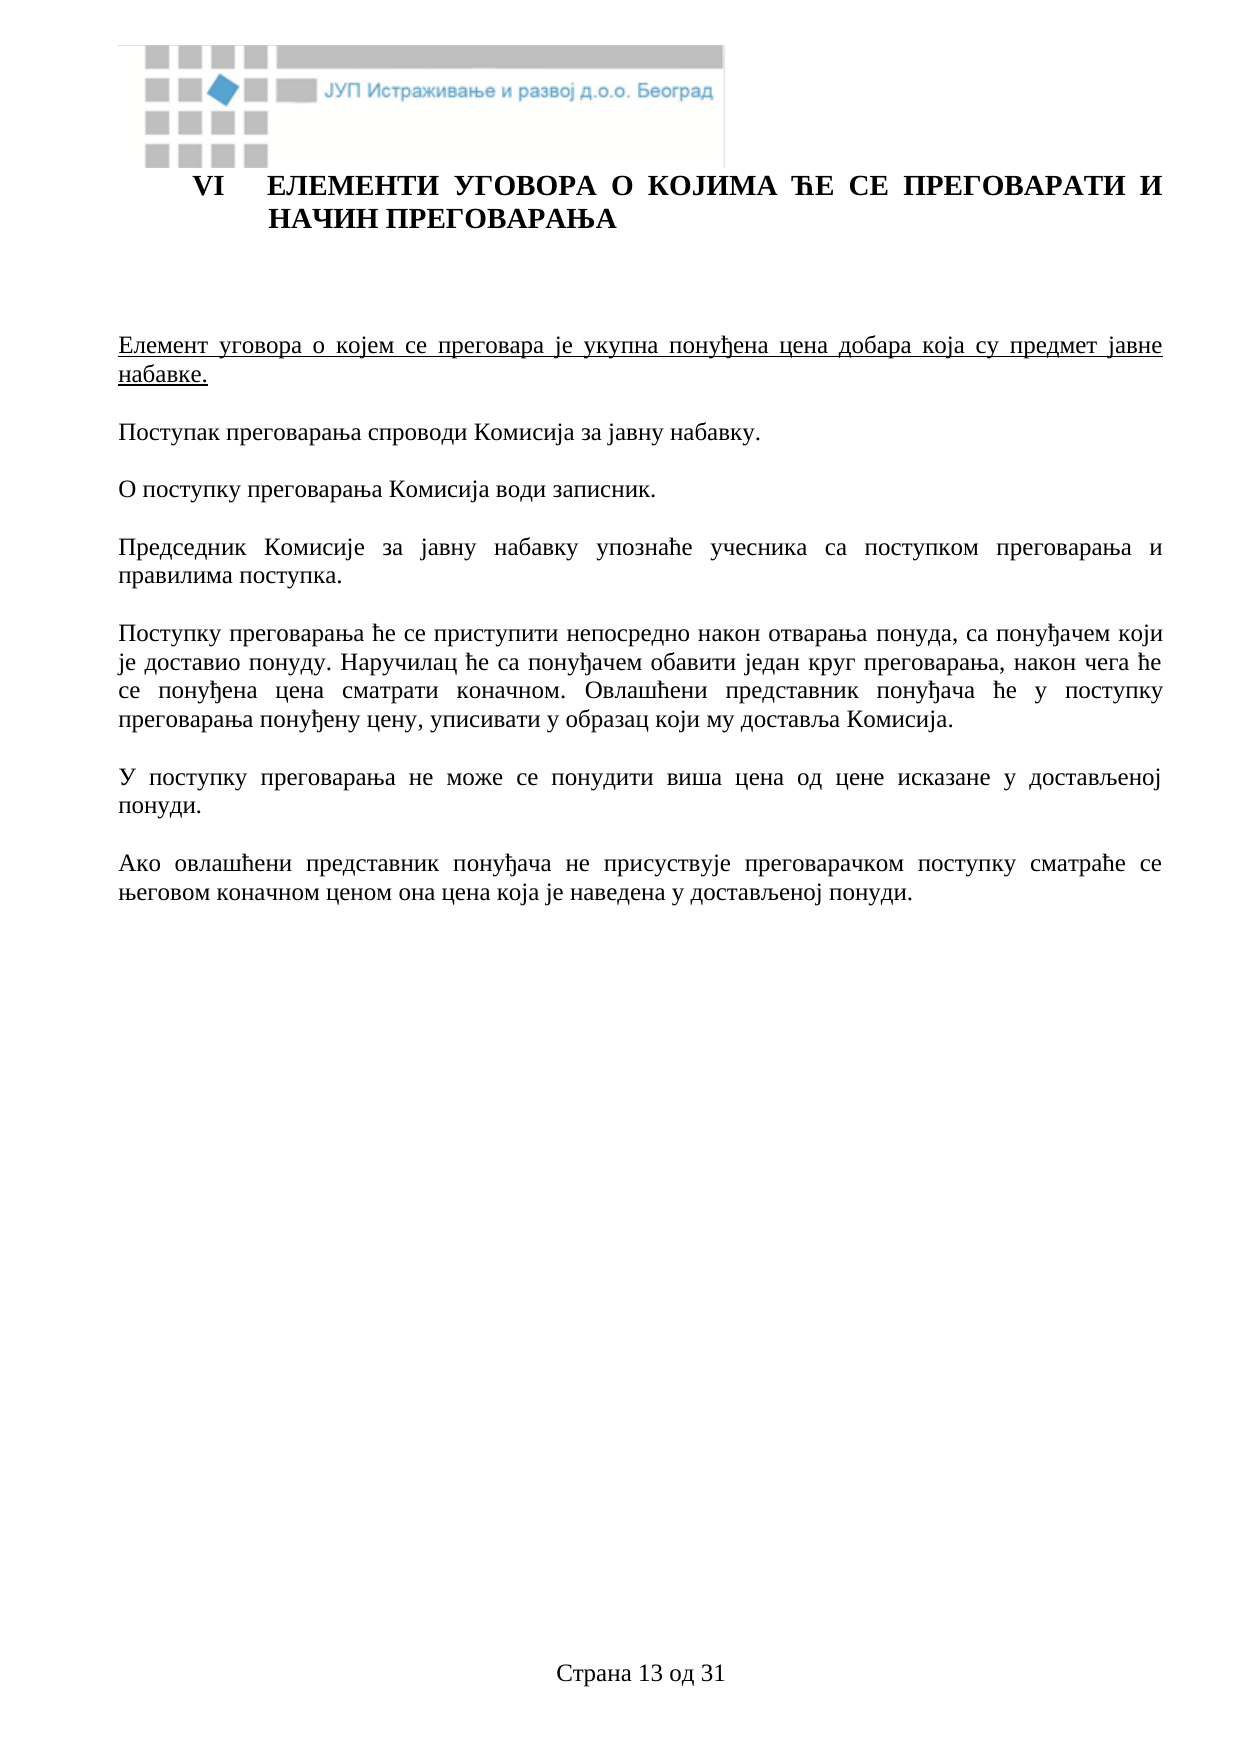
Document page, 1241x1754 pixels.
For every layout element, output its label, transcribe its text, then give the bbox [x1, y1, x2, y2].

text У поступку преговарања не може се понудити виша цена од цене исказане у достављеној понуди. [118, 762, 1163, 819]
text Поступак преговарања спроводи Комисија за јавну набавку. [118, 417, 1163, 446]
text Председник Комисије за јавну набавку упознаће учесника са поступком преговарања и правилима поступка. [118, 532, 1163, 589]
list VI ЕЛЕМЕНТИ УГОВОРА О КОЈИМА ЋЕ СЕ ПРЕГОВАРАТИ И НАЧИН ПРЕГОВАРАЊА [192, 168, 1163, 235]
text О поступку преговарања Комисија води записник. [118, 474, 1163, 503]
picture [118, 44, 726, 168]
text Елемент уговора о којем се преговара је укупна понуђена цена добара која су предмет јавне набавке. [118, 331, 1163, 356]
text Ако овлашћени представник понуђача не присуствује преговарачком поступку сматраће се његовом коначном ценом она цена која је наведена у достављеној понуди. [118, 848, 1163, 906]
text Поступку преговарања ће се приступити непосредно након отварања понуда, са понуђачем који је доставио понуду. Наручилац ће са понуђачем обавити један круг преговарања, након чега ће се понуђена цена сматрати коначном. Овлашћени представник понуђача ће у поступку преговарања понуђену цену, уписивати у образац који му доставља Комисија. [118, 618, 1163, 733]
text Елемент уговора о којем се преговара је укупна понуђена цена добара која су предмет јавне набавке. [118, 357, 1163, 388]
